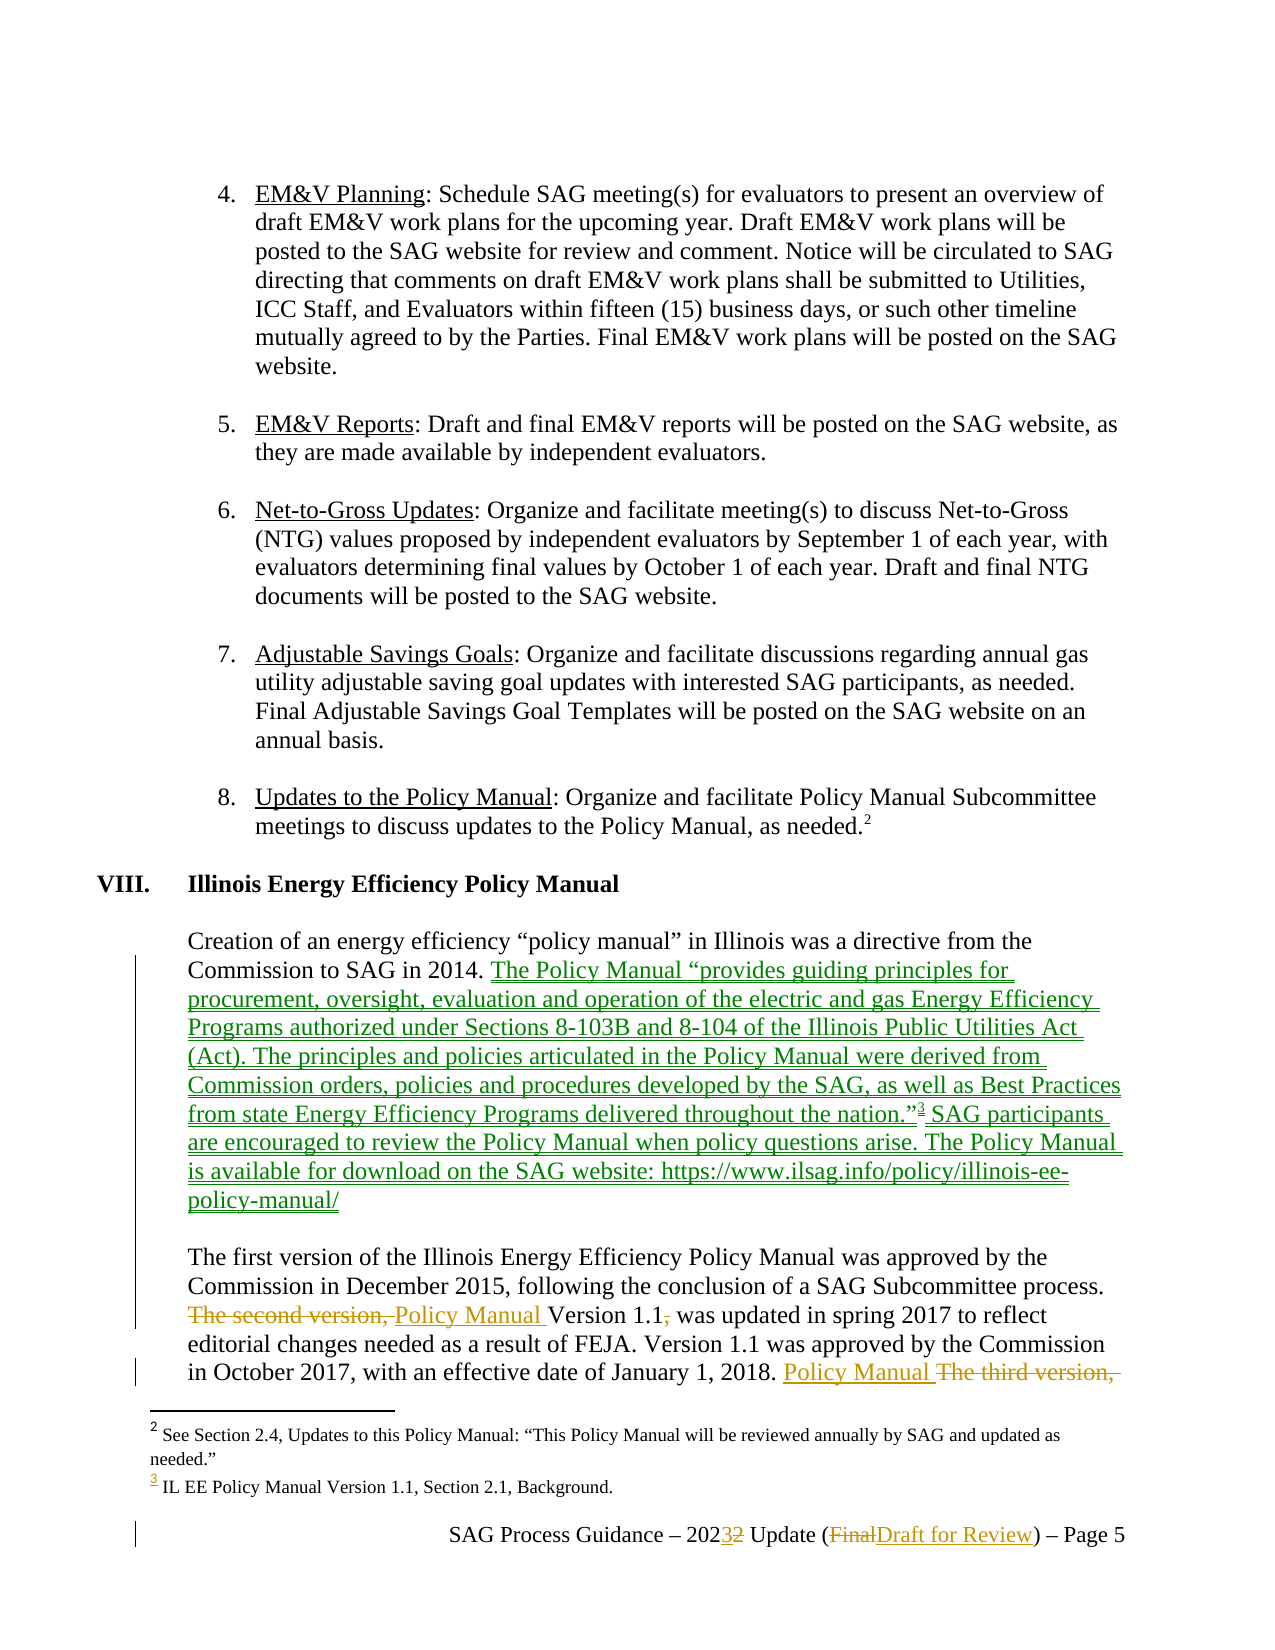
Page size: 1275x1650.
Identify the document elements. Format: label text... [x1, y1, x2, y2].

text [187, 1242, 1125, 1386]
list Adjustable Savings Goals: Organize and facilitate discussions regarding annual gas utility adjustable saving goal updates with interested SAG participants, as needed. Final Adjustable Savings Goal Templates will be posted on the SAG website on an annual basis. [217, 639, 1125, 754]
list Updates to the Policy Manual: Organize and facilitate Policy Manual Subcommittee meetings to discuss updates to the Policy Manual, as needed. [217, 782, 1125, 840]
list EM&V Planning: Schedule SAG meeting(s) for evaluators to present an overview of draft EM&V work plans for the upcoming year. Draft EM&V work plans will be posted to the SAG website for review and comment. Notice will be circulated to SAG directing that comments on draft EM&V work plans shall be submitted to Utilities, ICC Staff, and Evaluators within fifteen (15) business days, or such other timeline mutually agreed to by the Parties. Final EM&V work plans will be posted on the SAG website. [217, 179, 1125, 380]
list EM&V Reports: Draft and final EM&V reports will be posted on the SAG website, as they are made available by independent evaluators. [217, 409, 1125, 466]
list Net-to-Gross Updates: Organize and facilitate meeting(s) to discuss Net-to-Gross (NTG) values proposed by independent evaluators by September 1 of each year, with evaluators determining final values by October 1 of each year. Draft and final NTG documents will be posted to the SAG website. [217, 495, 1125, 610]
list Illinois Energy Efficiency Policy Manual [150, 869, 1125, 897]
text Creation of an energy efficiency “policy manual” in Illinois was a directive from the Commission to SAG in 2014. [187, 926, 1125, 1214]
